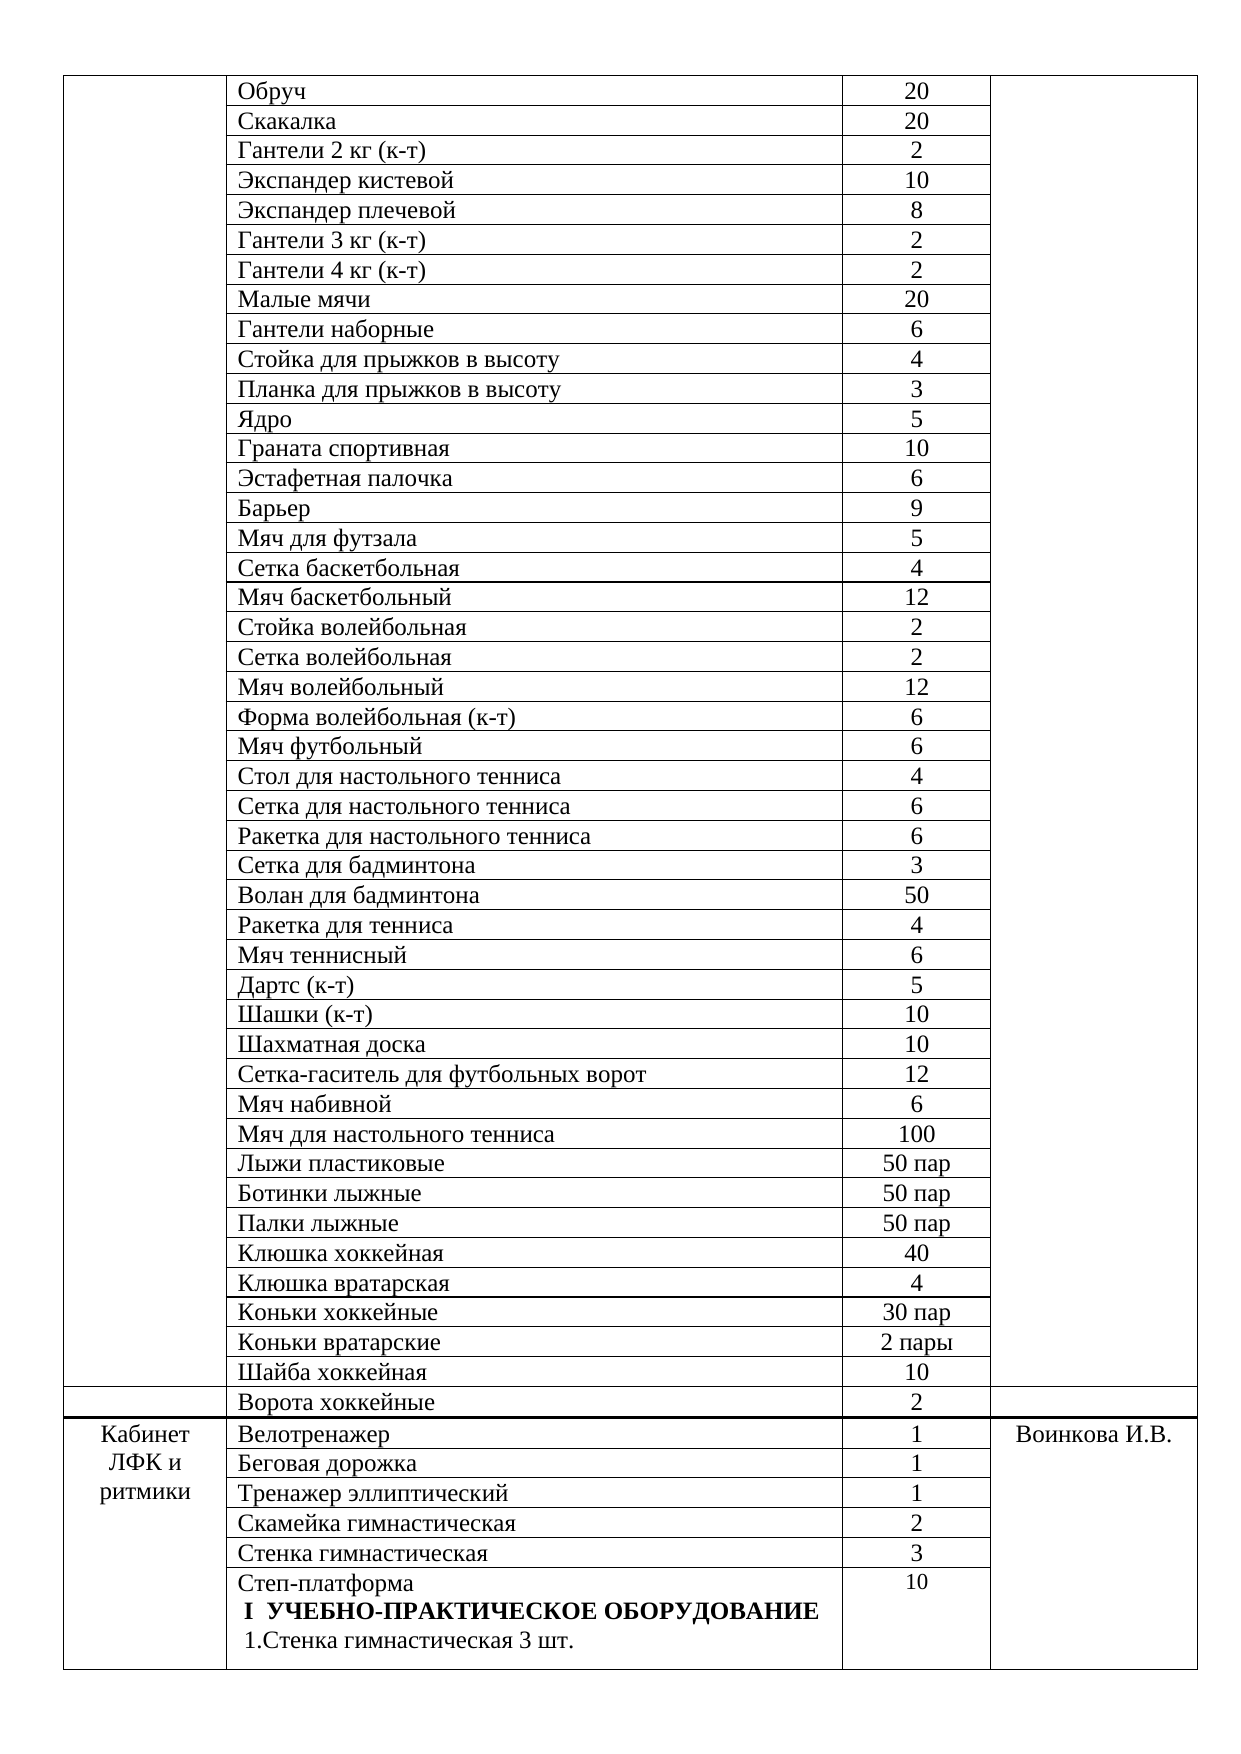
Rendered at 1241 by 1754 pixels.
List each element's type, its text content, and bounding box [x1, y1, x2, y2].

table_cell Волан для бадминтона [227, 880, 842, 909]
table_cell [64, 1387, 226, 1416]
table_cell Мяч футбольный [227, 731, 842, 760]
table_cell 6 [843, 821, 990, 849]
table_cell Эстафетная палочка [227, 463, 842, 492]
table_cell 6 [843, 463, 990, 492]
table_cell Стол для настольного тенниса [227, 761, 842, 790]
table_cell 20 [843, 285, 990, 313]
table_cell 10 [843, 1029, 990, 1058]
table_cell Гантели наборные [227, 314, 842, 343]
table_cell Ракетка для настольного тенниса [227, 821, 842, 849]
table_cell Сетка для бадминтона [227, 851, 842, 879]
table_cell Ядро [227, 404, 842, 432]
table_cell Малые мячи [227, 285, 842, 313]
table_cell 4 [843, 344, 990, 373]
table_cell 1 [843, 1449, 990, 1477]
table_cell 2 [843, 1387, 990, 1416]
table_cell 2 [843, 136, 990, 164]
table_cell Планка для прыжков в высоту [227, 374, 842, 403]
table_cell Мяч набивной [227, 1089, 842, 1118]
table_cell Сетка волейбольная [227, 642, 842, 671]
table_cell Гантели 2 кг (к-т) [227, 136, 842, 164]
table_cell Барьер [227, 493, 842, 522]
table_cell 4 [843, 553, 990, 581]
table_cell Экспандер кистевой [227, 165, 842, 194]
table_cell Мяч теннисный [227, 940, 842, 969]
table_cell [991, 1387, 1197, 1416]
table_cell 2 [843, 642, 990, 671]
table_cell 10 [843, 165, 990, 194]
table_cell 4 [843, 910, 990, 939]
table_cell Мяч баскетбольный [227, 583, 842, 611]
table_cell 100 [843, 1119, 990, 1147]
table_cell 2 пары [843, 1327, 990, 1356]
table_cell Шахматная доска [227, 1029, 842, 1058]
table_cell Тренажер эллиптический [227, 1478, 842, 1507]
table_cell 6 [843, 1089, 990, 1118]
table_cell Беговая дорожка [227, 1449, 842, 1477]
table_cell 4 [843, 1268, 990, 1296]
table_cell Гантели 4 кг (к-т) [227, 255, 842, 283]
table_cell Велотренажер [227, 1419, 842, 1447]
table_cell Кабинет ЛФК и ритмики [64, 1419, 226, 1669]
table_cell Палки лыжные [227, 1208, 842, 1237]
table_cell 6 [843, 791, 990, 820]
table_cell Мяч для футзала [227, 523, 842, 552]
table_cell Обруч [227, 76, 842, 105]
table_cell Ракетка для тенниса [227, 910, 842, 939]
table_cell Дартс (к-т) [227, 970, 842, 998]
table_cell 50 [843, 880, 990, 909]
table_cell 2 [843, 612, 990, 641]
table_cell 20 [843, 76, 990, 105]
table_cell Форма волейбольная (к-т) [227, 702, 842, 730]
table_cell 3 [843, 374, 990, 403]
table_cell Клюшка вратарская [227, 1268, 842, 1296]
table_cell 8 [843, 195, 990, 224]
table_cell Граната спортивная [227, 434, 842, 462]
table_cell Воинкова И.В. [991, 1419, 1197, 1669]
table_cell 10 [843, 1568, 990, 1669]
table_cell 50 пар [843, 1208, 990, 1237]
table_cell Лыжи пластиковые [227, 1149, 842, 1177]
table_cell 6 [843, 314, 990, 343]
table_cell Ворота хоккейные [227, 1387, 842, 1416]
table_cell Сетка для настольного тенниса [227, 791, 842, 820]
table_cell Гантели 3 кг (к-т) [227, 225, 842, 254]
table_cell 5 [843, 970, 990, 998]
table_cell 6 [843, 702, 990, 730]
table_cell 12 [843, 1059, 990, 1088]
table_cell 5 [843, 404, 990, 432]
table_cell Скакалка [227, 106, 842, 134]
table_cell Шашки (к-т) [227, 1000, 842, 1028]
table_cell Ботинки лыжные [227, 1178, 842, 1207]
table_cell 10 [843, 1357, 990, 1386]
table_cell 30 пар [843, 1298, 990, 1326]
table_cell Мяч волейбольный [227, 672, 842, 701]
table_cell Экспандер плечевой [227, 195, 842, 224]
table_cell 3 [843, 851, 990, 879]
table_cell 5 [843, 523, 990, 552]
table_cell 3 [843, 1538, 990, 1567]
table_cell 2 [843, 225, 990, 254]
table_cell Сетка баскетбольная [227, 553, 842, 581]
table_cell Коньки хоккейные [227, 1298, 842, 1326]
table_cell 20 [843, 106, 990, 134]
table_cell 1 [843, 1478, 990, 1507]
table_cell Стенка гимнастическая [227, 1538, 842, 1567]
table_cell 4 [843, 761, 990, 790]
table_cell Скамейка гимнастическая [227, 1508, 842, 1537]
table_cell 6 [843, 731, 990, 760]
table_cell Коньки вратарские [227, 1327, 842, 1356]
table_cell 2 [843, 1508, 990, 1537]
table_cell 10 [843, 434, 990, 462]
table_cell 9 [843, 493, 990, 522]
table_cell 50 пар [843, 1178, 990, 1207]
table_cell 12 [843, 583, 990, 611]
table_cell 6 [843, 940, 990, 969]
table_cell Сетка-гаситель для футбольных ворот [227, 1059, 842, 1088]
table_cell Стойка волейбольная [227, 612, 842, 641]
table_cell Шайба хоккейная [227, 1357, 842, 1386]
table_cell Мяч для настольного тенниса [227, 1119, 842, 1147]
table_cell 50 пар [843, 1149, 990, 1177]
table_cell 1 [843, 1419, 990, 1447]
table_cell 10 [843, 1000, 990, 1028]
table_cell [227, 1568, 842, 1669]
table_cell 40 [843, 1238, 990, 1267]
table_cell Стойка для прыжков в высоту [227, 344, 842, 373]
table_cell Клюшка хоккейная [227, 1238, 842, 1267]
table_cell 12 [843, 672, 990, 701]
table_cell 2 [843, 255, 990, 283]
